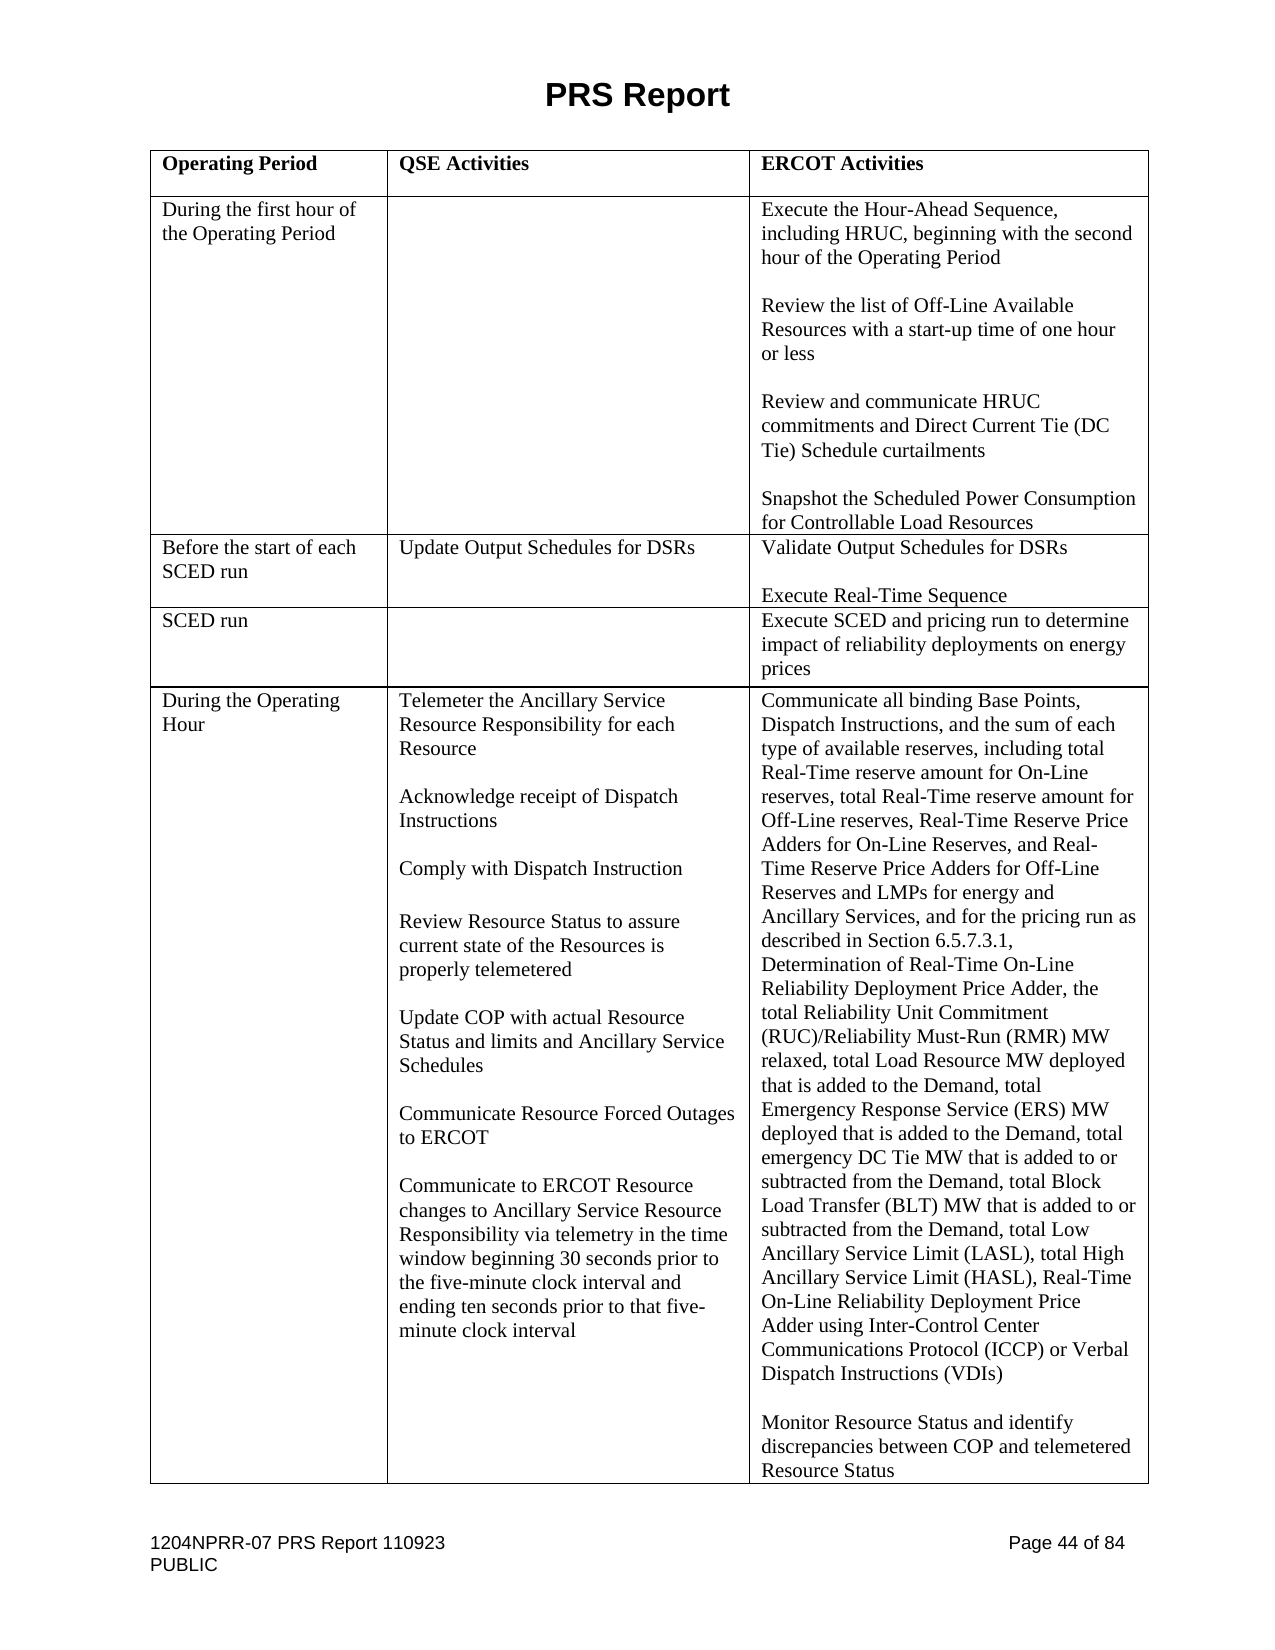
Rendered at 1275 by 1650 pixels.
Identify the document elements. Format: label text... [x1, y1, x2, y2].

table_cell [388, 197, 749, 534]
table_cell Validate Output Schedules for DSRs Execute Real-Time Sequence [750, 535, 1148, 607]
table_cell Execute SCED and pricing run to determine impact of reliability deployments on energy prices [750, 608, 1148, 686]
table_cell During the first hour of the Operating Period [151, 197, 387, 534]
table_cell Execute the Hour-Ahead Sequence, including HRUC, beginning with the second hour of the Operating Period Review the list of Off-Line Available Resources with a start-up time of one hour or less Review and communicate HRUC commitments and Direct Current Tie (DC Tie) Schedule curtailments Snapshot the Scheduled Power Consumption for Controllable Load Resources [750, 197, 1148, 534]
table_cell Before the start of each SCED run [151, 535, 387, 607]
table_cell During the Operating Hour [151, 688, 387, 1482]
table_cell SCED run [151, 608, 387, 686]
table_header QSE Activities [388, 151, 749, 196]
table_cell [388, 608, 749, 686]
table_cell Update Output Schedules for DSRs [388, 535, 749, 607]
table_header Operating Period [151, 151, 387, 196]
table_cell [750, 688, 1148, 1482]
table_header ERCOT Activities [750, 151, 1148, 196]
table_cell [388, 688, 749, 1482]
